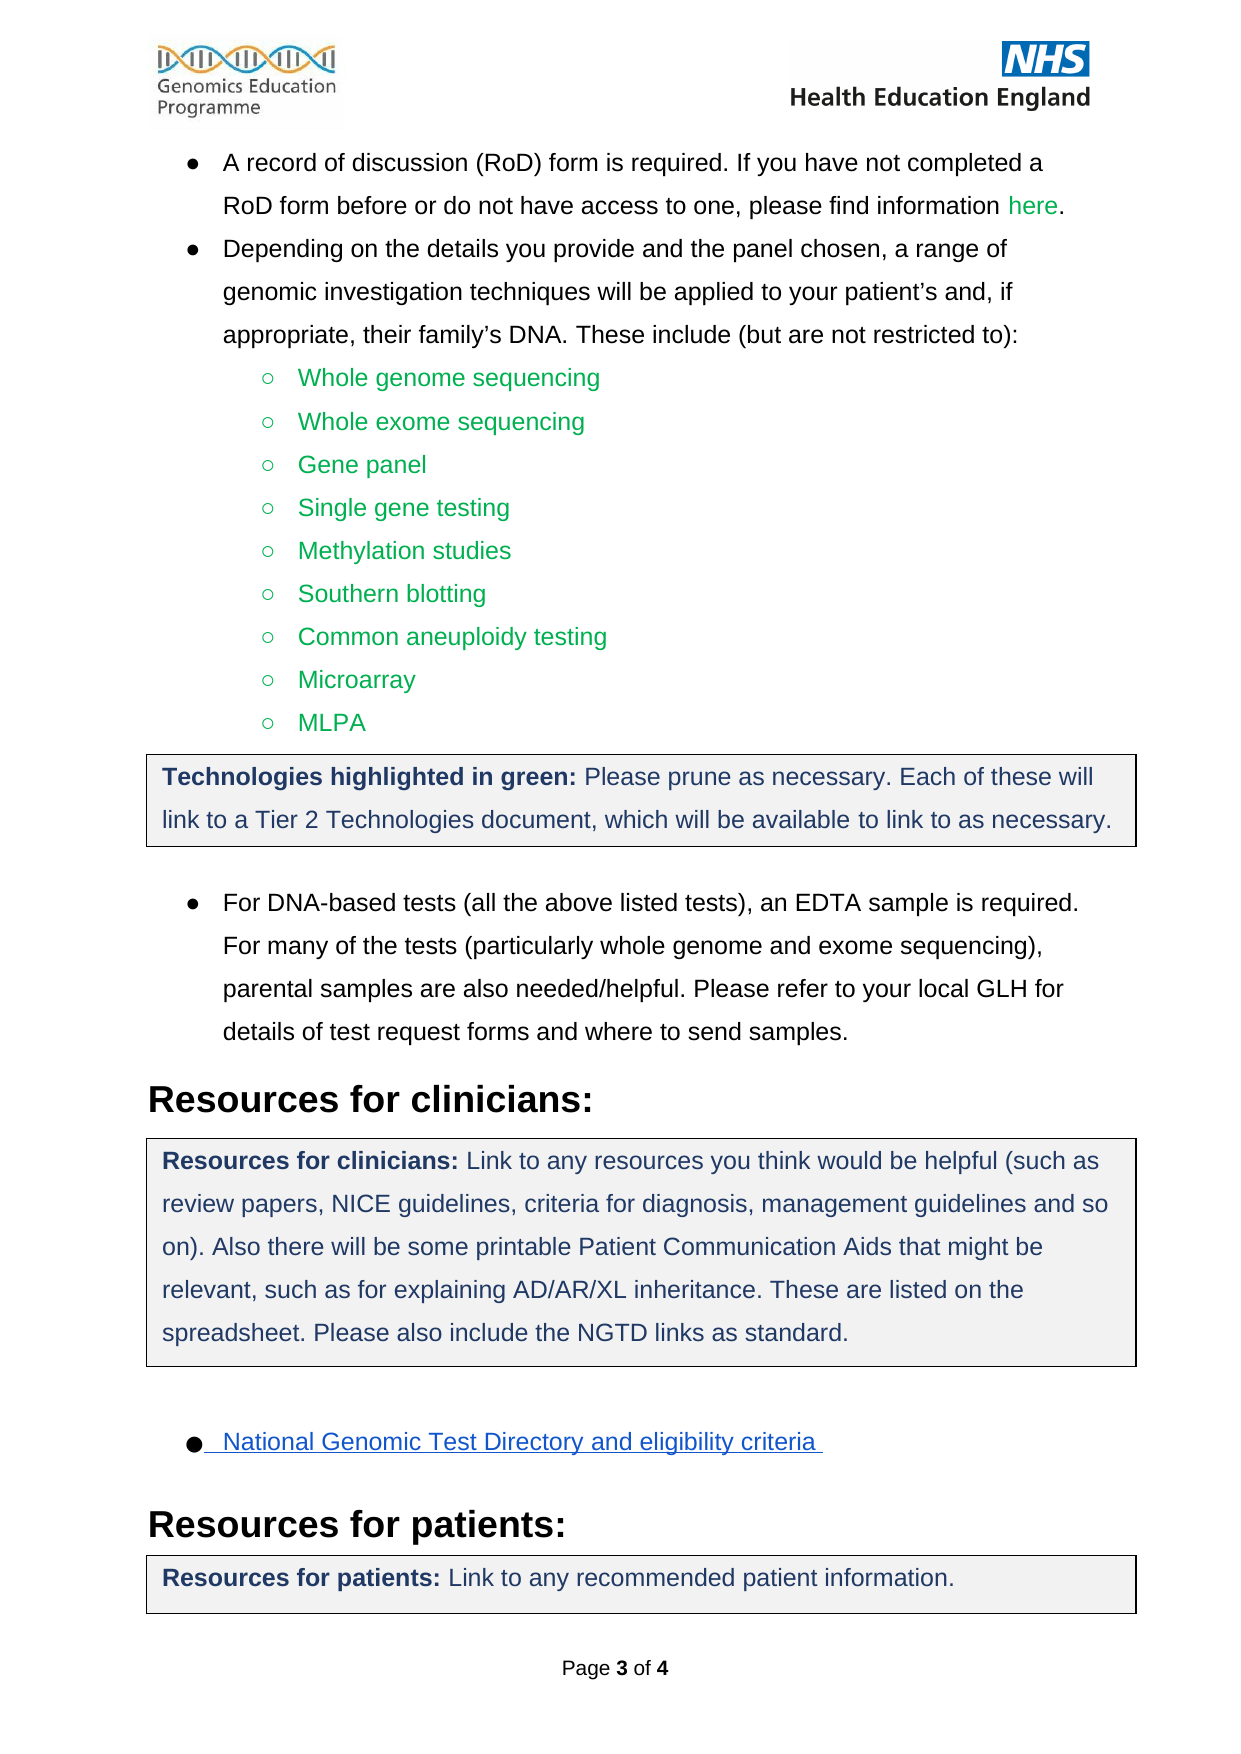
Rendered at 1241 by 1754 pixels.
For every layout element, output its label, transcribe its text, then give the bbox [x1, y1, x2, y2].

list MLPA [260, 708, 1090, 737]
list National Genomic Test Directory and eligibility criteria [185, 1367, 1090, 1462]
list Whole genome sequencing [260, 363, 1090, 392]
list Common aneuploidy testing [260, 622, 1090, 651]
list Methylation studies [260, 536, 1090, 564]
list A record of discussion (RoD) form is required. If you have not completed a RoD form before or do not have access to one, please find information here. [185, 148, 1090, 219]
list Southern blotting [260, 579, 1090, 608]
text Resources for patients: [148, 1502, 1090, 1545]
list Whole exome sequencing [260, 406, 1090, 435]
list For DNA-based tests (all the above listed tests), an EDTA sample is required. For many of the tests (particularly whole genome and exome sequencing), parental samples are also needed/helpful. Please refer to your local GLH for details of test request forms and where to send samples. [185, 847, 1090, 1046]
picture [789, 41, 1091, 111]
list Gene panel [260, 449, 1090, 478]
list Single gene testing [260, 493, 1090, 521]
text Resources for clinicians: [148, 1077, 1090, 1120]
list Depending on the details you provide and the panel chosen, a range of genomic investigation techniques will be applied to your patient’s and, if appropriate, their family’s DNA. These include (but are not restricted to): [185, 234, 1090, 349]
list Microarray [260, 665, 1090, 694]
picture [147, 34, 345, 129]
